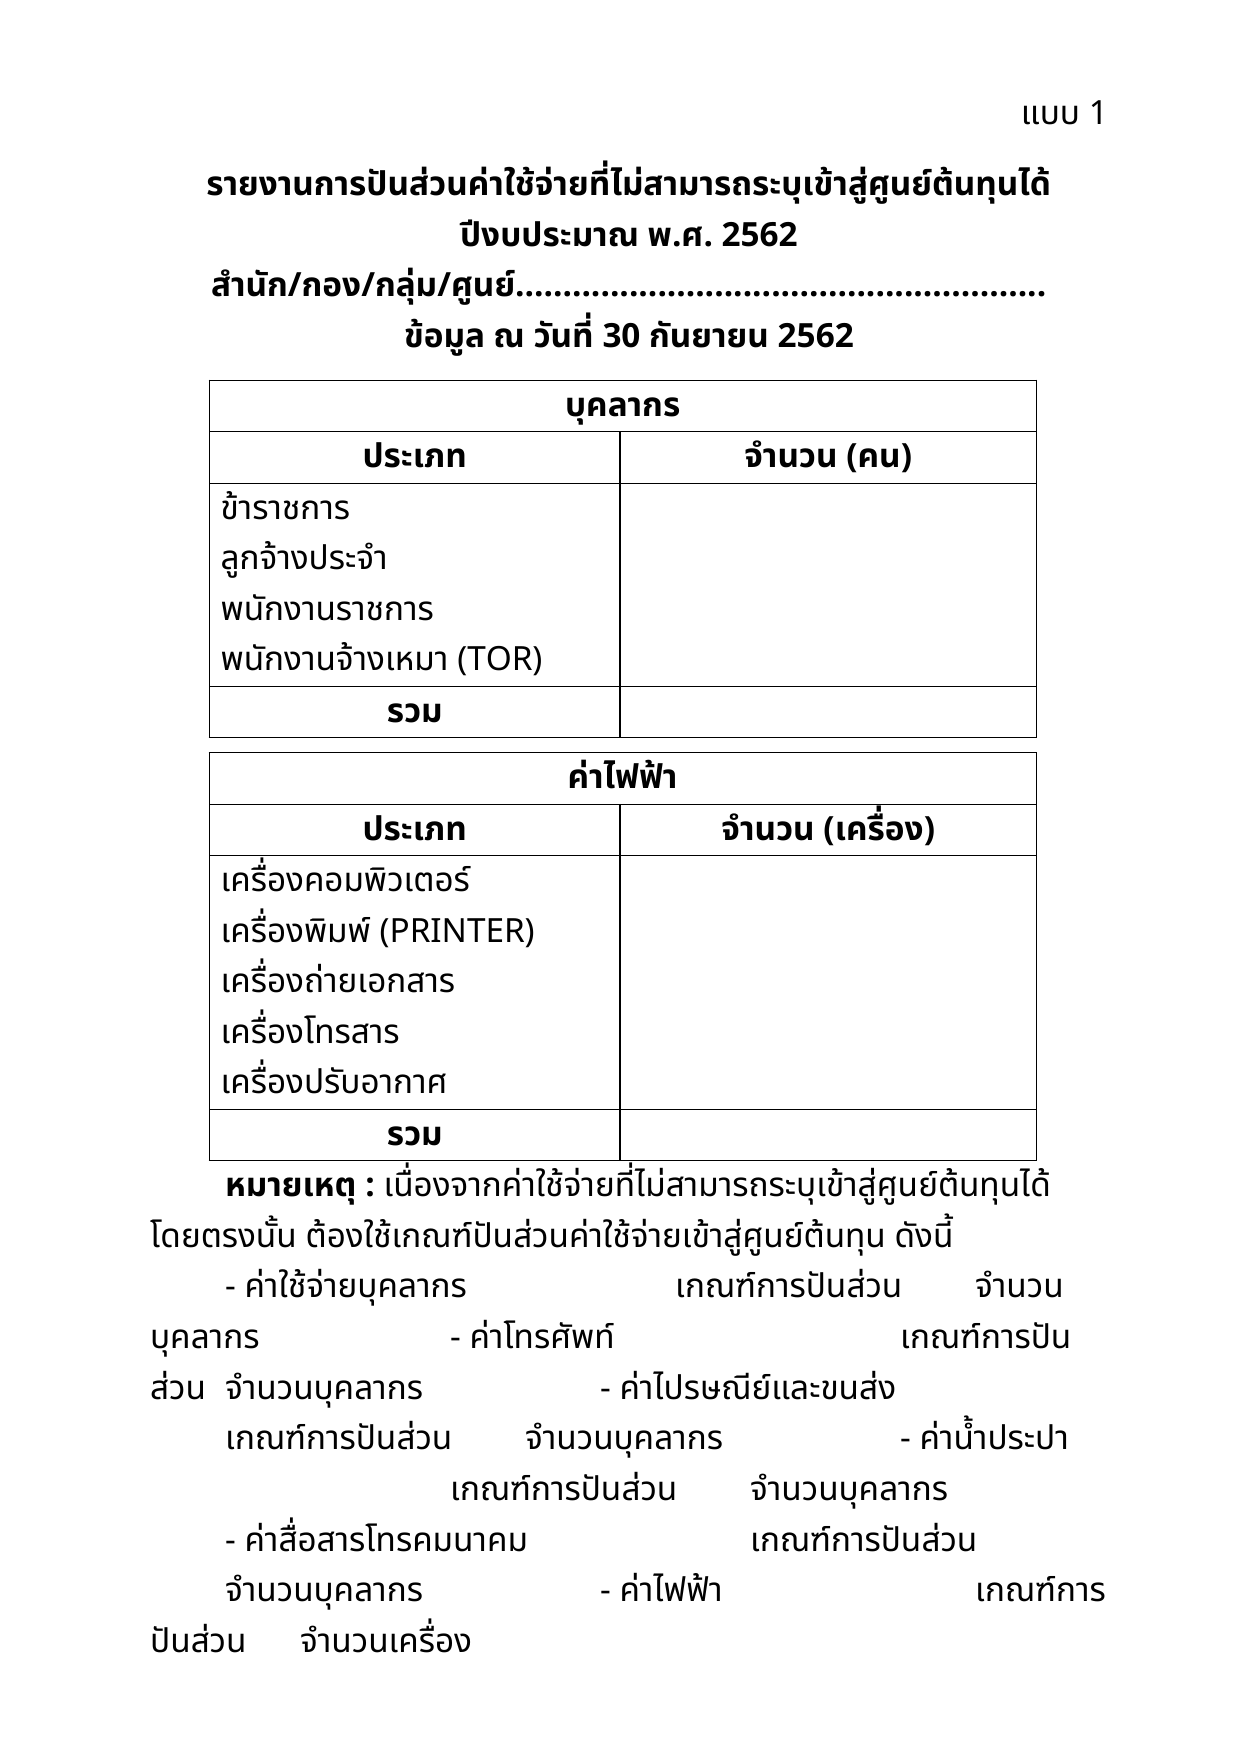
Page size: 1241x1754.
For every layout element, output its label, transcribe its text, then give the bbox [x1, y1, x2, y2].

table_cell ประเภท [210, 432, 619, 483]
text - ค่าใช้จ่ายบุคลากร เกณฑ์การปันส่วน จำนวนบุคลากร - ค่าโทรศัพท์ เกณฑ์การปันส่วน จำนวนบุคลากร - ค่าไปรษณีย์และขนส่ง เกณฑ์การปันส่วน จำนวนบุคลากร - ค่าน้ำประปา เกณฑ์การปันส่วน จำนวนบุคลากร - ค่าสื่อสารโทรคมนาคม เกณฑ์การปันส่วน จำนวนบุคลากร - ค่าไฟฟ้า เกณฑ์การปันส่วน จำนวนเครื่อง [150, 1262, 1107, 1667]
table_cell [621, 1110, 1036, 1160]
table_header บุคลากร [210, 381, 1036, 431]
table_cell [621, 687, 1036, 737]
table_header ค่าไฟฟ้า [210, 753, 1036, 804]
table_cell [621, 484, 1036, 686]
table_cell [621, 856, 1036, 1109]
text รายงานการปันส่วนค่าใช้จ่ายที่ไม่สามารถระบุเข้าสู่ศูนย์ต้นทุนได้ ปีงบประมาณ พ.ศ. 2562 [150, 160, 1107, 261]
text แบบ 1 [150, 89, 1107, 139]
table_cell ประเภท [210, 805, 619, 855]
table_cell รวม [210, 687, 619, 737]
table_cell รวม [210, 1110, 619, 1160]
text หมายเหตุ : เนื่องจากค่าใช้จ่ายที่ไม่สามารถระบุเข้าสู่ศูนย์ต้นทุนได้โดยตรงนั้น ต้องใช้เกณฑ์ปันส่วนค่าใช้จ่ายเข้าสู่ศูนย์ต้นทุน ดังนี้ [150, 1161, 1107, 1262]
table_cell จำนวน (เครื่อง) [621, 805, 1036, 855]
table_cell จำนวน (คน) [621, 432, 1036, 483]
text สำนัก/กอง/กลุ่ม/ศูนย์........................................................ [150, 261, 1107, 312]
table_cell ข้าราชการ ลูกจ้างประจำ พนักงานราชการ พนักงานจ้างเหมา (TOR) [210, 484, 619, 686]
table_cell เครื่องคอมพิวเตอร์ เครื่องพิมพ์ (PRINTER) เครื่องถ่ายเอกสาร เครื่องโทรสาร เครื่องปรับอากาศ [210, 856, 619, 1109]
text ข้อมูล ณ วันที่ 30 กันยายน 2562 [150, 312, 1107, 362]
